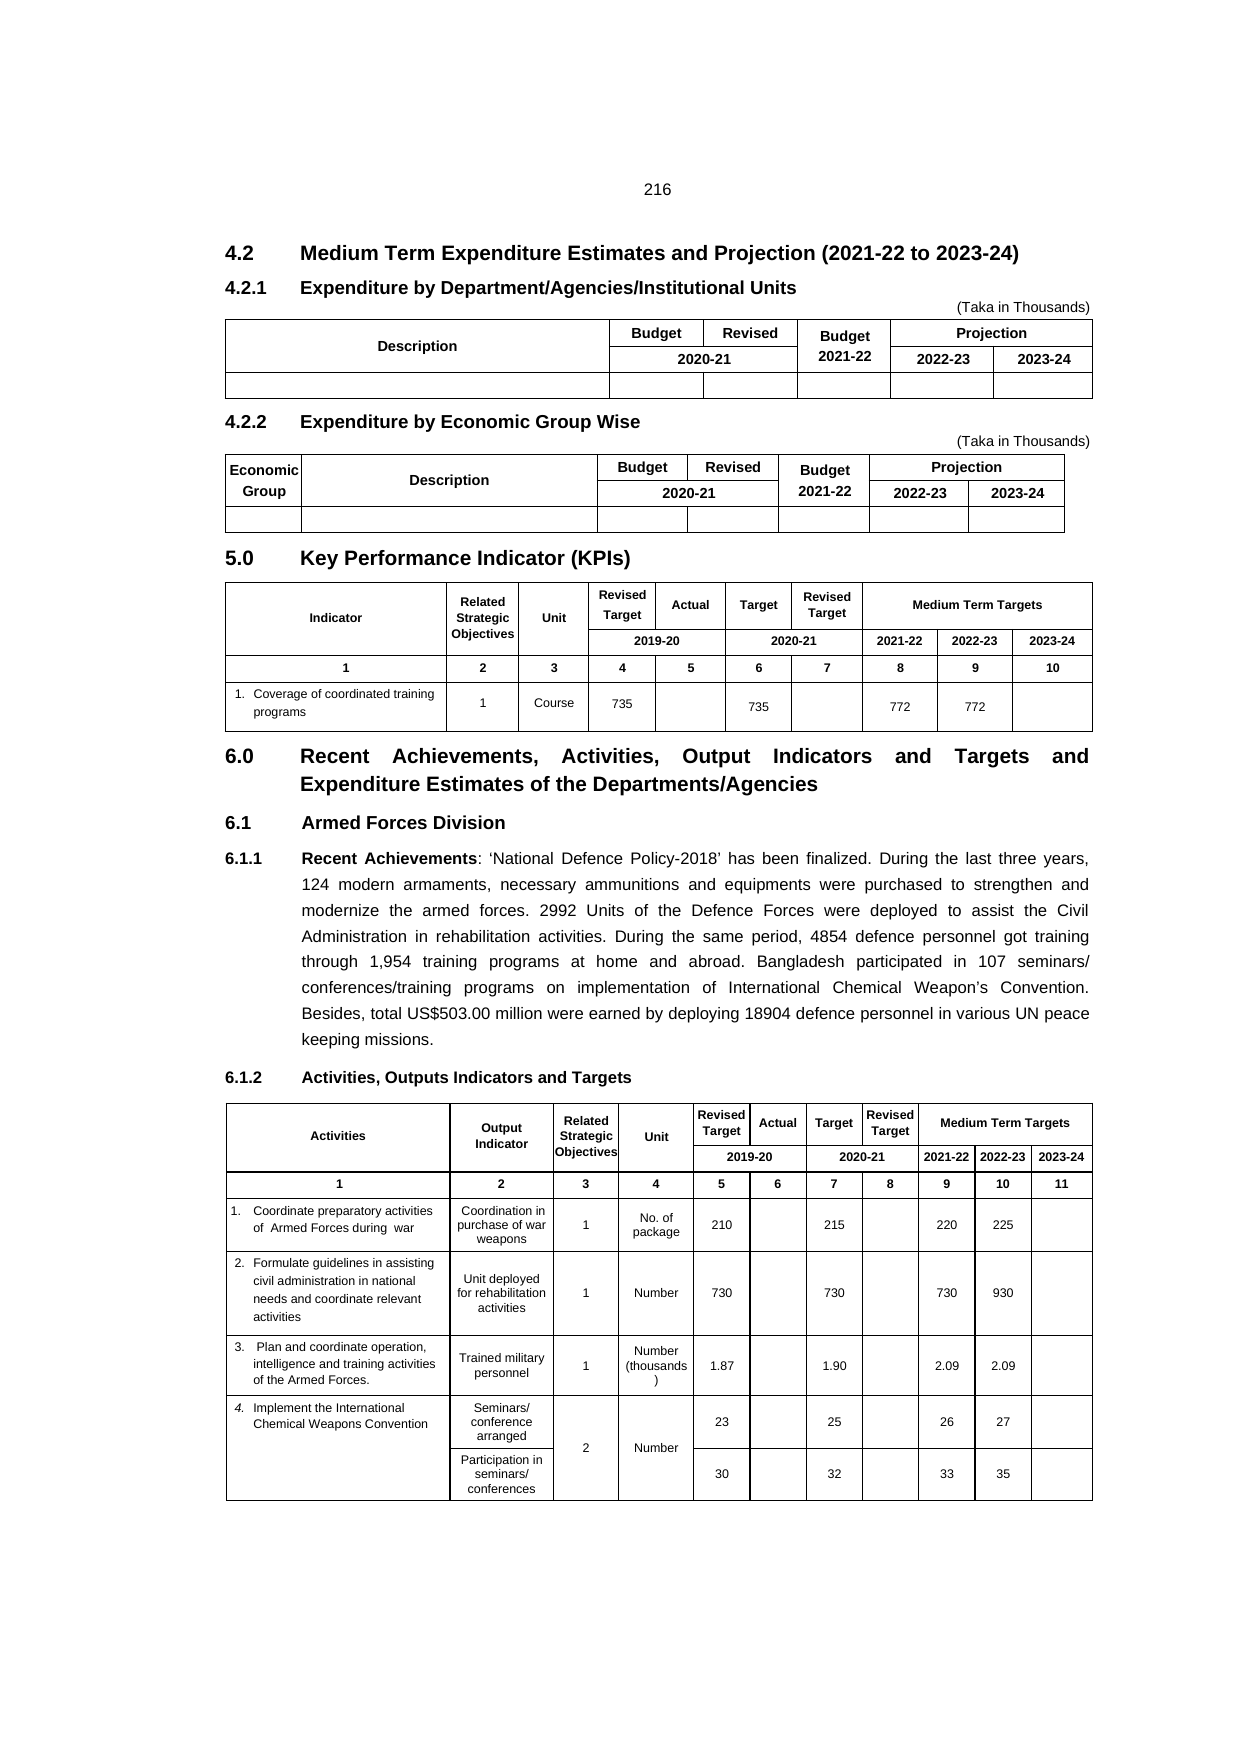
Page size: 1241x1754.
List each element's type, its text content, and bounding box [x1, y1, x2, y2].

table_cell 2023-24 [994, 347, 1092, 372]
table_cell 10 [976, 1173, 1031, 1198]
table_cell [1032, 1396, 1092, 1448]
table_header Related Strategic Objectives [554, 1104, 618, 1171]
text 6.1 Armed Forces Division [225, 812, 1090, 833]
text (Taka in Thousands) [225, 298, 1090, 315]
table_cell [863, 1336, 918, 1395]
table_cell [863, 1252, 918, 1334]
table_cell 6 [751, 1173, 806, 1198]
table_header Actual [751, 1104, 806, 1145]
table_cell Coordination in purchase of war weapons [451, 1199, 553, 1251]
table_header Revised Target [589, 583, 655, 629]
table_cell No. of package [619, 1199, 693, 1251]
table_header Economic Group [226, 455, 301, 506]
table_cell 2021-22 [919, 1146, 974, 1171]
table_cell 25 [807, 1396, 862, 1448]
table_cell 735 [726, 683, 791, 731]
table_cell 30 [694, 1449, 749, 1500]
table_cell 4 [589, 656, 655, 682]
table_header Output Indicator [451, 1104, 553, 1171]
table_cell Seminars/ conference arranged [451, 1396, 553, 1448]
table_cell 930 [976, 1252, 1031, 1334]
table_cell [1013, 683, 1092, 731]
table_cell Number (thousands) [619, 1336, 693, 1395]
table_cell 2022-23 [870, 481, 968, 506]
table_cell Number [619, 1252, 693, 1334]
table_header Target [726, 583, 791, 629]
table_cell 2022-23 [976, 1146, 1031, 1171]
text (Taka in Thousands) [225, 433, 1090, 450]
table_cell 32 [807, 1449, 862, 1500]
table_cell 11 [1032, 1173, 1092, 1198]
table_header Budget 2021-22 [779, 455, 869, 506]
table_cell 6 [726, 656, 791, 682]
table_cell Formulate guidelines in assisting civil administration in national needs and coordinate relevant activities [227, 1252, 449, 1334]
table_cell [863, 1396, 918, 1448]
table_header Medium Term Targets [919, 1104, 1092, 1145]
table_header Revised Target [792, 583, 862, 629]
table_cell Unit deployed for rehabilitation activities [451, 1252, 553, 1334]
table_header Target [807, 1104, 862, 1145]
table_cell 2019-20 [589, 630, 725, 655]
table_cell 7 [792, 656, 862, 682]
table_cell [798, 373, 890, 398]
table_cell 210 [694, 1199, 749, 1251]
table_cell 772 [938, 683, 1012, 731]
table_cell 10 [1013, 656, 1092, 682]
table_cell 2.09 [976, 1336, 1031, 1395]
table_cell [302, 507, 597, 532]
table_cell 2.09 [919, 1336, 974, 1395]
table_cell Participation in seminars/ conferences [451, 1449, 553, 1500]
table_cell 9 [938, 656, 1012, 682]
table_cell 1 [226, 656, 446, 682]
table_cell [751, 1449, 806, 1500]
table_cell 772 [863, 683, 937, 731]
table_cell Trained military personnel [451, 1336, 553, 1395]
table_cell 1 [554, 1199, 618, 1251]
table_header Budget 2021-22 [798, 320, 890, 372]
table_cell 2 [447, 656, 518, 682]
table_cell 3 [519, 656, 588, 682]
table_cell [863, 1199, 918, 1251]
table_cell Coordinate preparatory activities of Armed Forces during war [227, 1199, 449, 1251]
table_cell [870, 507, 968, 532]
table_cell 2021-22 [863, 630, 937, 655]
table_cell Implement the International Chemical Weapons Convention [227, 1396, 449, 1500]
table_header Actual [656, 583, 725, 629]
table_header Unit [619, 1104, 693, 1171]
table_cell [751, 1336, 806, 1395]
table_cell 2 [554, 1396, 618, 1500]
table_cell 27 [976, 1396, 1031, 1448]
table_cell [751, 1199, 806, 1251]
table_cell [226, 507, 301, 532]
table_cell Course [519, 683, 588, 731]
table_cell 2020-21 [598, 481, 778, 506]
table_cell 2022-23 [938, 630, 1012, 655]
table_cell 1 [227, 1173, 449, 1198]
table_cell 23 [694, 1396, 749, 1448]
table_header Revised Target [863, 1104, 918, 1145]
table_cell 8 [863, 1173, 918, 1198]
table_cell Coverage of coordinated training programs [226, 683, 446, 731]
table_cell [792, 683, 862, 731]
table_header Revised Target [694, 1104, 749, 1145]
table_cell 1 [447, 683, 518, 731]
text 4.2.2 Expenditure by Economic Group Wise [225, 411, 1090, 433]
table_cell [656, 683, 725, 731]
table_cell [779, 507, 869, 532]
table_cell 2019-20 [694, 1146, 806, 1171]
table_cell 2023-24 [1032, 1146, 1092, 1171]
table_cell 730 [919, 1252, 974, 1334]
table_cell 225 [976, 1199, 1031, 1251]
table_cell [891, 373, 993, 398]
table_cell [1032, 1252, 1092, 1334]
table_header Indicator [226, 583, 446, 655]
table_cell [610, 373, 703, 398]
table_cell 1 [554, 1252, 618, 1334]
table_header Budget [598, 455, 687, 480]
table_cell 220 [919, 1199, 974, 1251]
table_header Projection [891, 320, 1092, 346]
table_cell [704, 373, 797, 398]
table_cell 2020-21 [726, 630, 862, 655]
table_cell 4 [619, 1173, 693, 1198]
table_cell [969, 507, 1064, 532]
table_cell [598, 507, 687, 532]
table_cell [1032, 1336, 1092, 1395]
table_cell 2020-21 [807, 1146, 918, 1171]
table_cell 35 [976, 1449, 1031, 1500]
text 5.0 Key Performance Indicator (KPIs) [225, 546, 1090, 570]
table_cell 33 [919, 1449, 974, 1500]
table_cell 7 [807, 1173, 862, 1198]
table_cell 8 [863, 656, 937, 682]
table_cell 2 [451, 1173, 553, 1198]
table_cell 1.90 [807, 1336, 862, 1395]
table_cell [688, 507, 778, 532]
table_cell [1032, 1449, 1092, 1500]
table_cell 2023-24 [969, 481, 1064, 506]
table_header Revised [704, 320, 797, 346]
table_cell 1.87 [694, 1336, 749, 1395]
table_cell 215 [807, 1199, 862, 1251]
table_header Description [226, 320, 609, 372]
table_cell [751, 1252, 806, 1334]
table_header Related Strategic Objectives [447, 583, 518, 655]
table_cell Plan and coordinate operation, intelligence and training activities of the Armed Forces. [227, 1336, 449, 1395]
table_cell 730 [694, 1252, 749, 1334]
table_header Budget [610, 320, 703, 346]
table_cell Number [619, 1396, 693, 1500]
table_header Revised [688, 455, 778, 480]
text 6.1.1 Recent Achievements: ‘National Defence Policy-2018’ has been finalized. During the last three years, 124 modern armaments, necessary ammunitions and equipments were purchased to strengthen and modernize the armed forces. 2992 Units of the Defence Forces were deployed to assist the Civil Administration in rehabilitation activities. During the same period, 4854 defence personnel got training through 1,954 training programs at home and abroad. Bangladesh participated in 107 seminars/ conferences/training programs on implementation of International Chemical Weapon’s Convention. Besides, total US$503.00 million were earned by deploying 18904 defence personnel in various UN peace keeping missions. [225, 849, 1090, 1049]
table_cell [751, 1396, 806, 1448]
text 4.2 Medium Term Expenditure Estimates and Projection (2021-22 to 2023-24) [225, 240, 1090, 264]
text 6.0 Recent Achievements, Activities, Output Indicators and Targets and Expenditure Estimates of the Departments/Agencies [225, 744, 1090, 796]
table_cell 1 [554, 1336, 618, 1395]
table_cell [1032, 1199, 1092, 1251]
table_cell 26 [919, 1396, 974, 1448]
text 4.2.1 Expenditure by Department/Agencies/Institutional Units [225, 277, 1090, 298]
table_cell [863, 1449, 918, 1500]
table_cell 9 [919, 1173, 974, 1198]
table_cell 2023-24 [1013, 630, 1092, 655]
table_header Description [302, 455, 597, 506]
table_cell 735 [589, 683, 655, 731]
table_cell 5 [694, 1173, 749, 1198]
table_header Activities [227, 1104, 449, 1171]
table_cell 2020-21 [610, 347, 797, 372]
table_cell 2022-23 [891, 347, 993, 372]
table_header Projection [870, 455, 1064, 480]
table_cell 730 [807, 1252, 862, 1334]
table_cell [226, 373, 609, 398]
table_cell 5 [656, 656, 725, 682]
table_header Medium Term Targets [863, 583, 1092, 629]
table_cell [994, 373, 1092, 398]
text 6.1.2 Activities, Outputs Indicators and Targets [225, 1068, 1090, 1087]
table_cell 3 [554, 1173, 618, 1198]
table_header Unit [519, 583, 588, 655]
